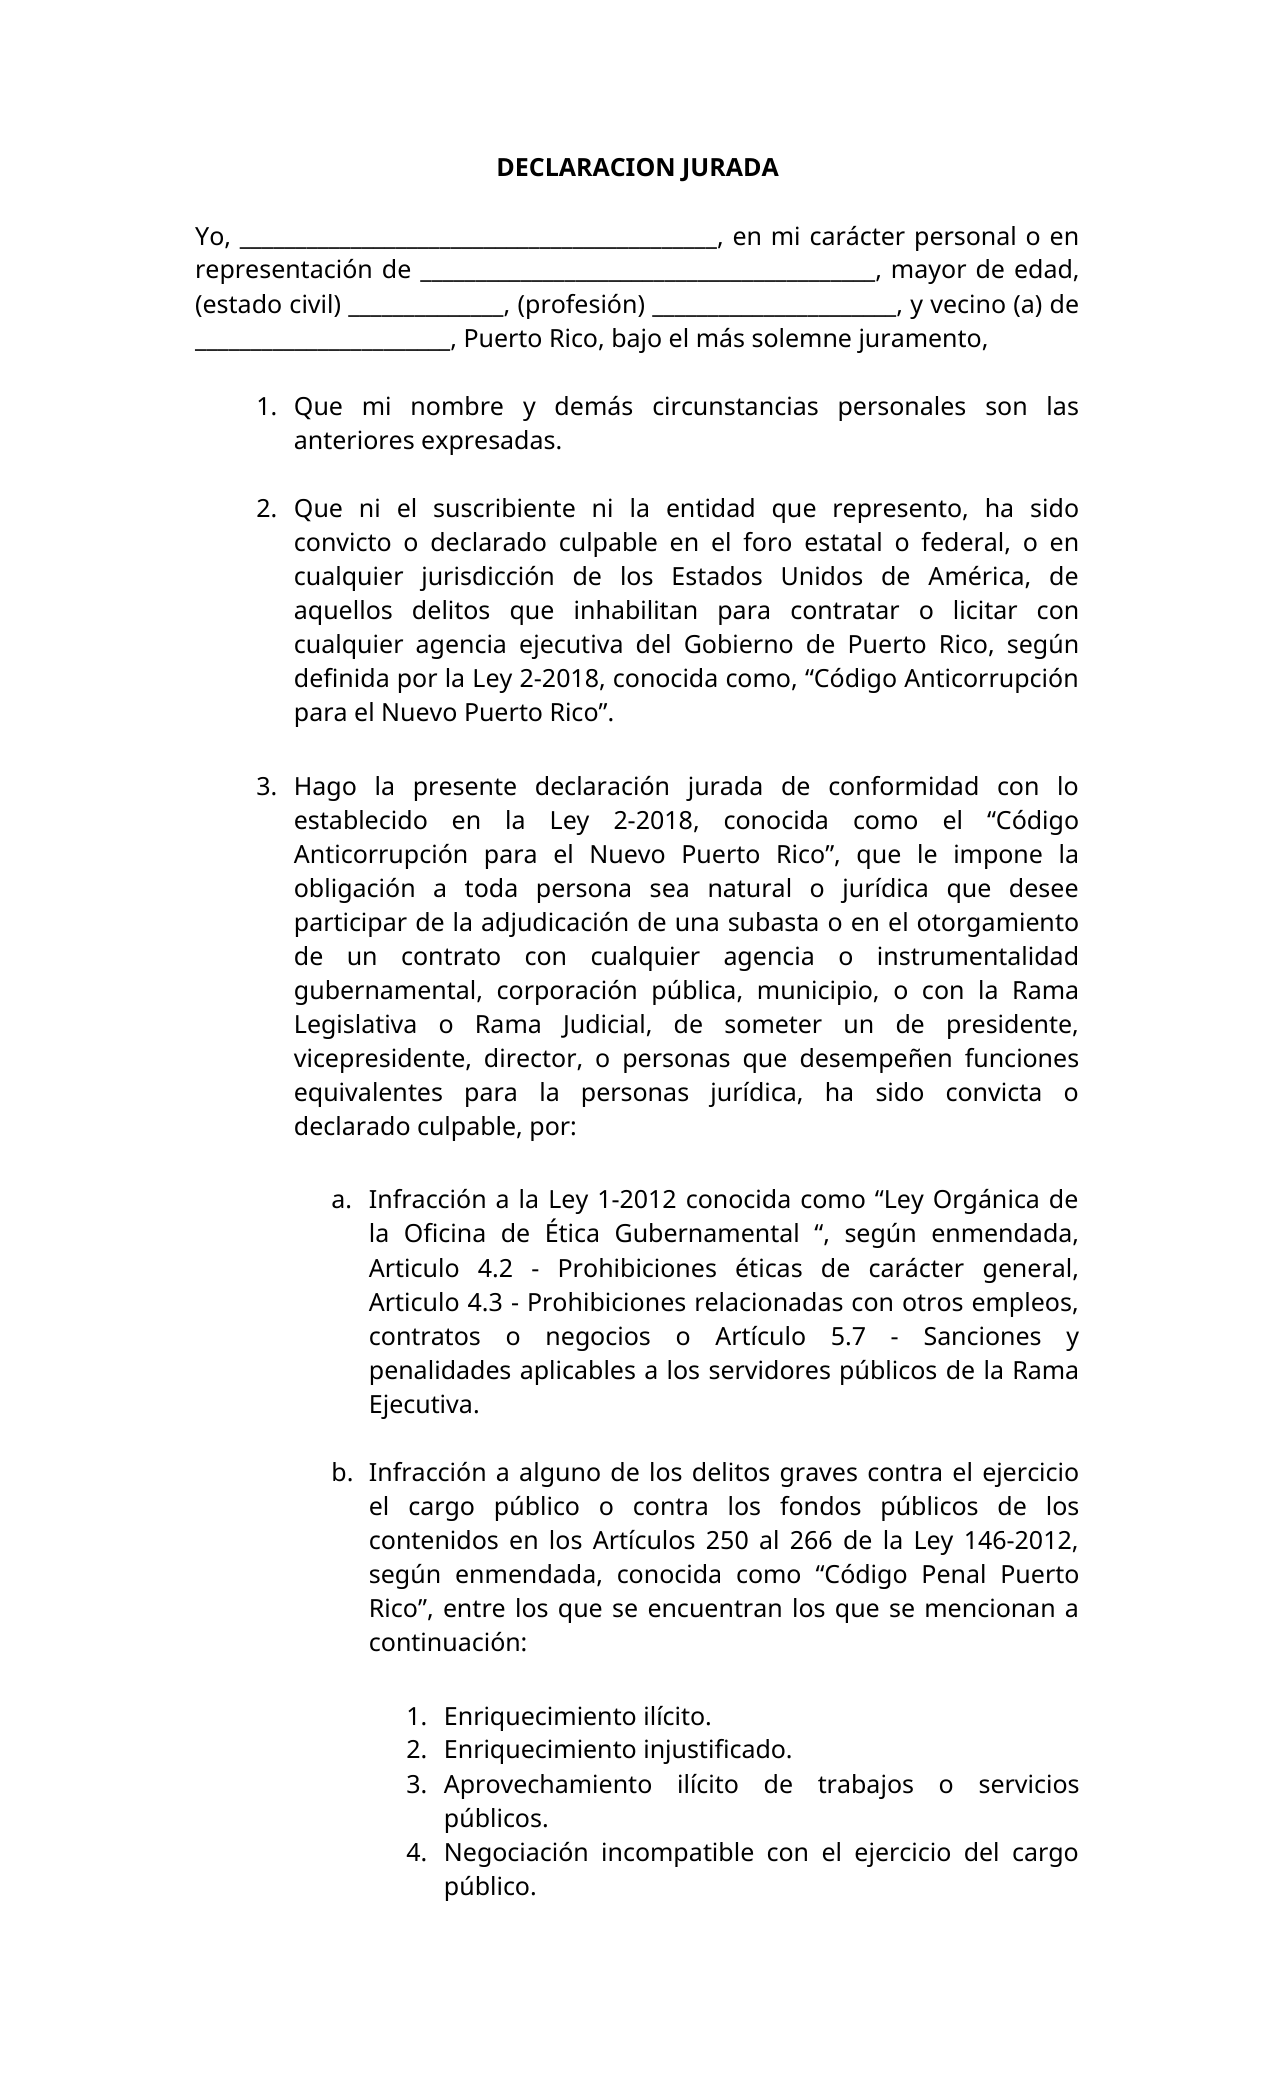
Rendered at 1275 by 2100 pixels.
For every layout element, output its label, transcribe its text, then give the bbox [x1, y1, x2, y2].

list Enriquecimiento injustificado. [406, 1732, 1080, 1766]
list Enriquecimiento ilícito. [406, 1698, 1080, 1732]
text Yo, ___________________________________________, en mi carácter personal o en representación de _________________________________________, mayor de edad, (estado civil) ______________, (profesión) ______________________, y vecino (a) de _______________________, Puerto Rico, bajo el más solemne juramento, [195, 218, 1080, 354]
list Infracción a alguno de los delitos graves contra el ejercicio el cargo público o contra los fondos públicos de los contenidos en los Artículos 250 al 266 de la Ley 146-2012, según enmendada, conocida como “Código Penal Puerto Rico”, entre los que se encuentran los que se mencionan a continuación: [331, 1454, 1080, 1659]
list Infracción a la Ley 1-2012 conocida como “Ley Orgánica de la Oficina de Ética Gubernamental “, según enmendada, Articulo 4.2 - Prohibiciones éticas de carácter general, Articulo 4.3 - Prohibiciones relacionadas con otros empleos, contratos o negocios o Artículo 5.7 - Sanciones y penalidades aplicables a los servidores públicos de la Rama Ejecutiva. [331, 1182, 1080, 1421]
list Negociación incompatible con el ejercicio del cargo público. [406, 1834, 1080, 1902]
list Que ni el suscribiente ni la entidad que represento, ha sido convicto o declarado culpable en el foro estatal o federal, o en cualquier jurisdicción de los Estados Unidos de América, de aquellos delitos que inhabilitan para contratar o licitar con cualquier agencia ejecutiva del Gobierno de Puerto Rico, según definida por la Ley 2-2018, conocida como, “Código Anticorrupción para el Nuevo Puerto Rico”. [256, 491, 1080, 729]
list Que mi nombre y demás circunstancias personales son las anteriores expresadas. [256, 388, 1080, 457]
text DECLARACION JURADA [150, 150, 1125, 184]
list Aprovechamiento ilícito de trabajos o servicios públicos. [406, 1766, 1080, 1834]
list Hago la presente declaración jurada de conformidad con lo establecido en la Ley 2-2018, conocida como el “Código Anticorrupción para el Nuevo Puerto Rico”, que le impone la obligación a toda persona sea natural o jurídica que desee participar de la adjudicación de una subasta o en el otorgamiento de un contrato con cualquier agencia o instrumentalidad gubernamental, corporación pública, municipio, o con la Rama Legislativa o Rama Judicial, de someter un de presidente, vicepresidente, director, o personas que desempeñen funciones equivalentes para la personas jurídica, ha sido convicta o declarado culpable, por: [256, 768, 1080, 1143]
